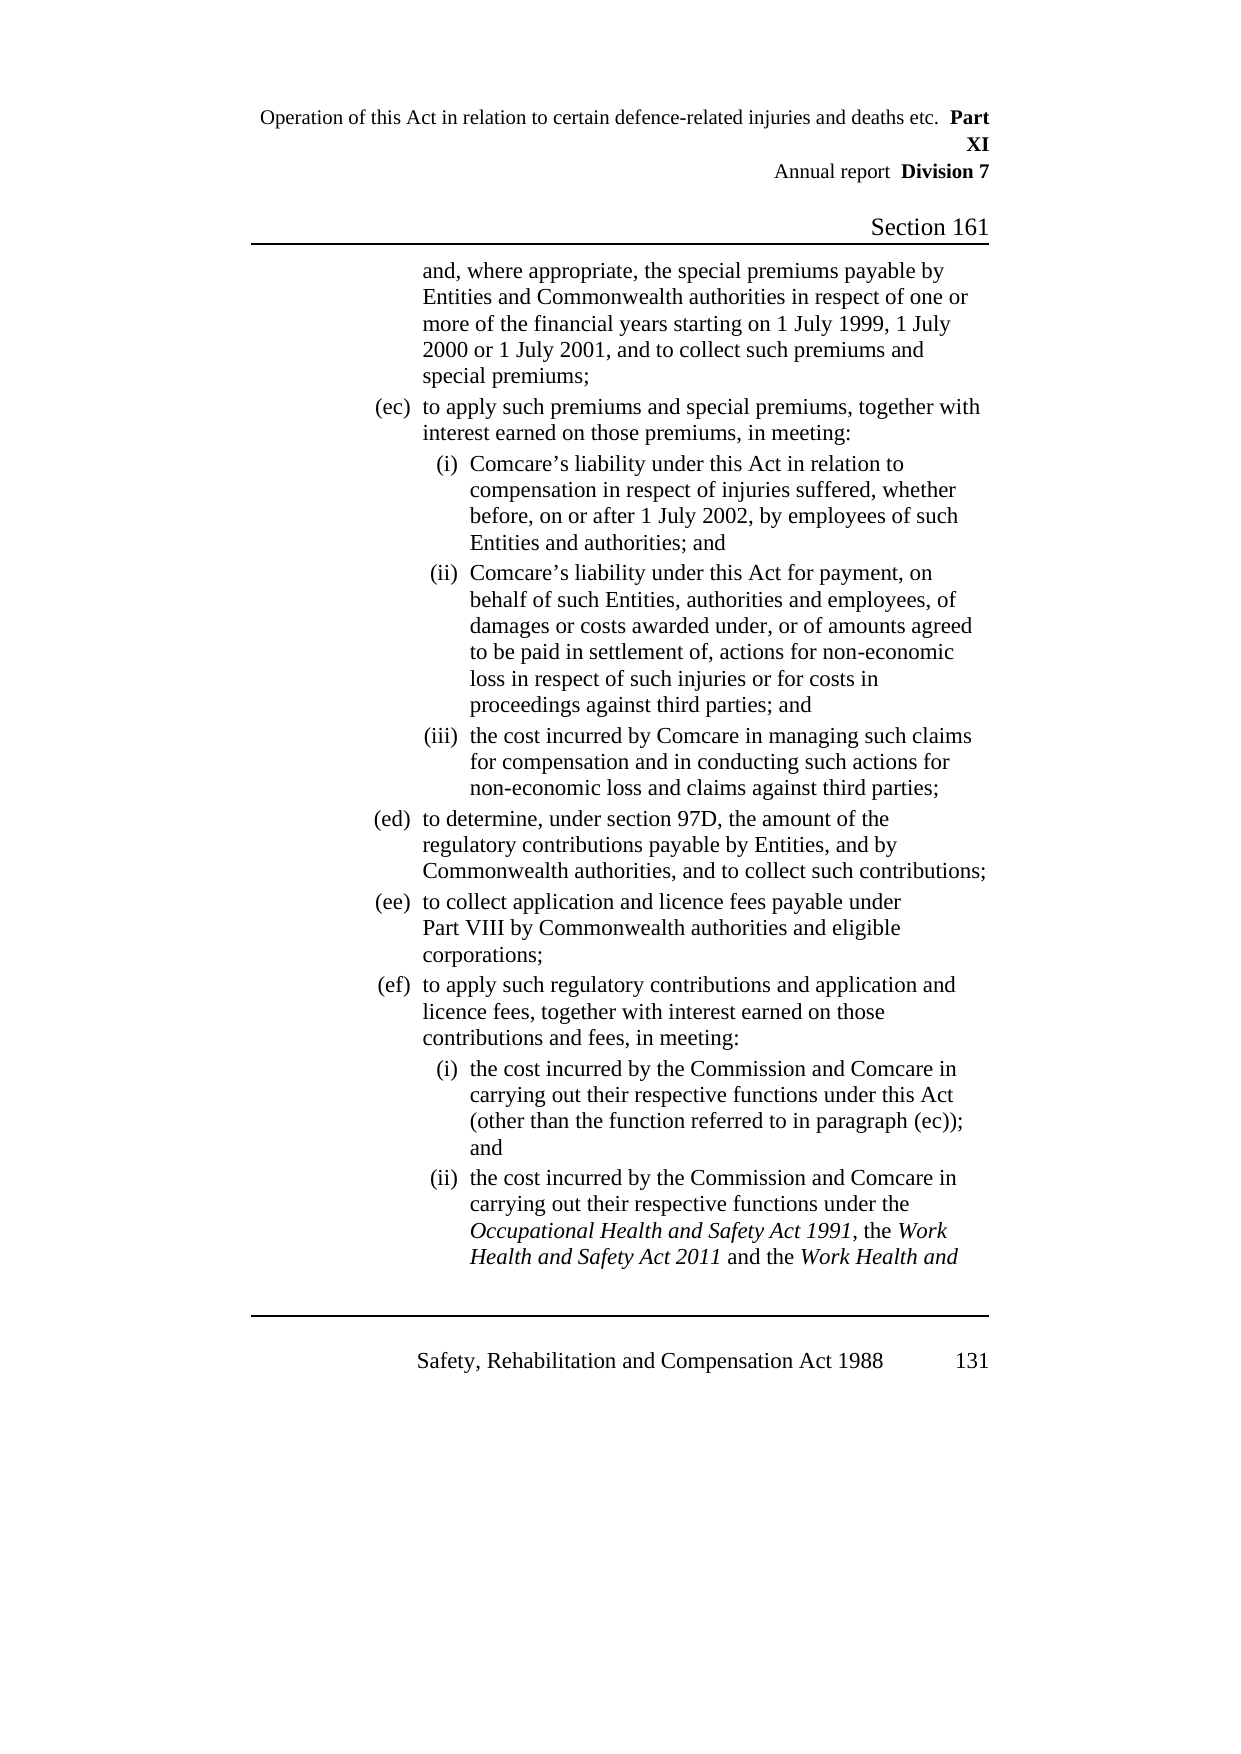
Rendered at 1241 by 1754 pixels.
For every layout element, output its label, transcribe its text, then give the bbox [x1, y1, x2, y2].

text (ed) to determine, under section 97D, the amount of the regulatory contributions payable by Entities, and by Commonwealth authorities, and to collect such contributions; [251, 805, 989, 884]
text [251, 257, 989, 389]
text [251, 1164, 989, 1269]
text (ef) to apply such regulatory contributions and application and licence fees, together with interest earned on those contributions and fees, in meeting: [251, 971, 989, 1050]
text (ii) Comcare’s liability under this Act for payment, on behalf of such Entities, authorities and employees, of damages or costs awarded under, or of amounts agreed to be paid in settlement of, actions for non-economic loss in respect of such injuries or for costs in proceedings against third parties; and [251, 559, 989, 717]
text (i) Comcare’s liability under this Act in relation to compensation in respect of injuries suffered, whether before, on or after 1 July 2002, by employees of such Entities and authorities; and [251, 450, 989, 555]
text (iii) the cost incurred by Comcare in managing such claims for compensation and in conducting such actions for non-economic loss and claims against third parties; [251, 722, 989, 801]
text (i) the cost incurred by the Commission and Comcare in carrying out their respective functions under this Act (other than the function referred to in paragraph (ec)); and [251, 1054, 989, 1160]
text (ee) to collect application and licence fees payable under Part VIII by Commonwealth authorities and eligible corporations; [251, 888, 989, 967]
text (ec) to apply such premiums and special premiums, together with interest earned on those premiums, in meeting: [251, 393, 989, 446]
